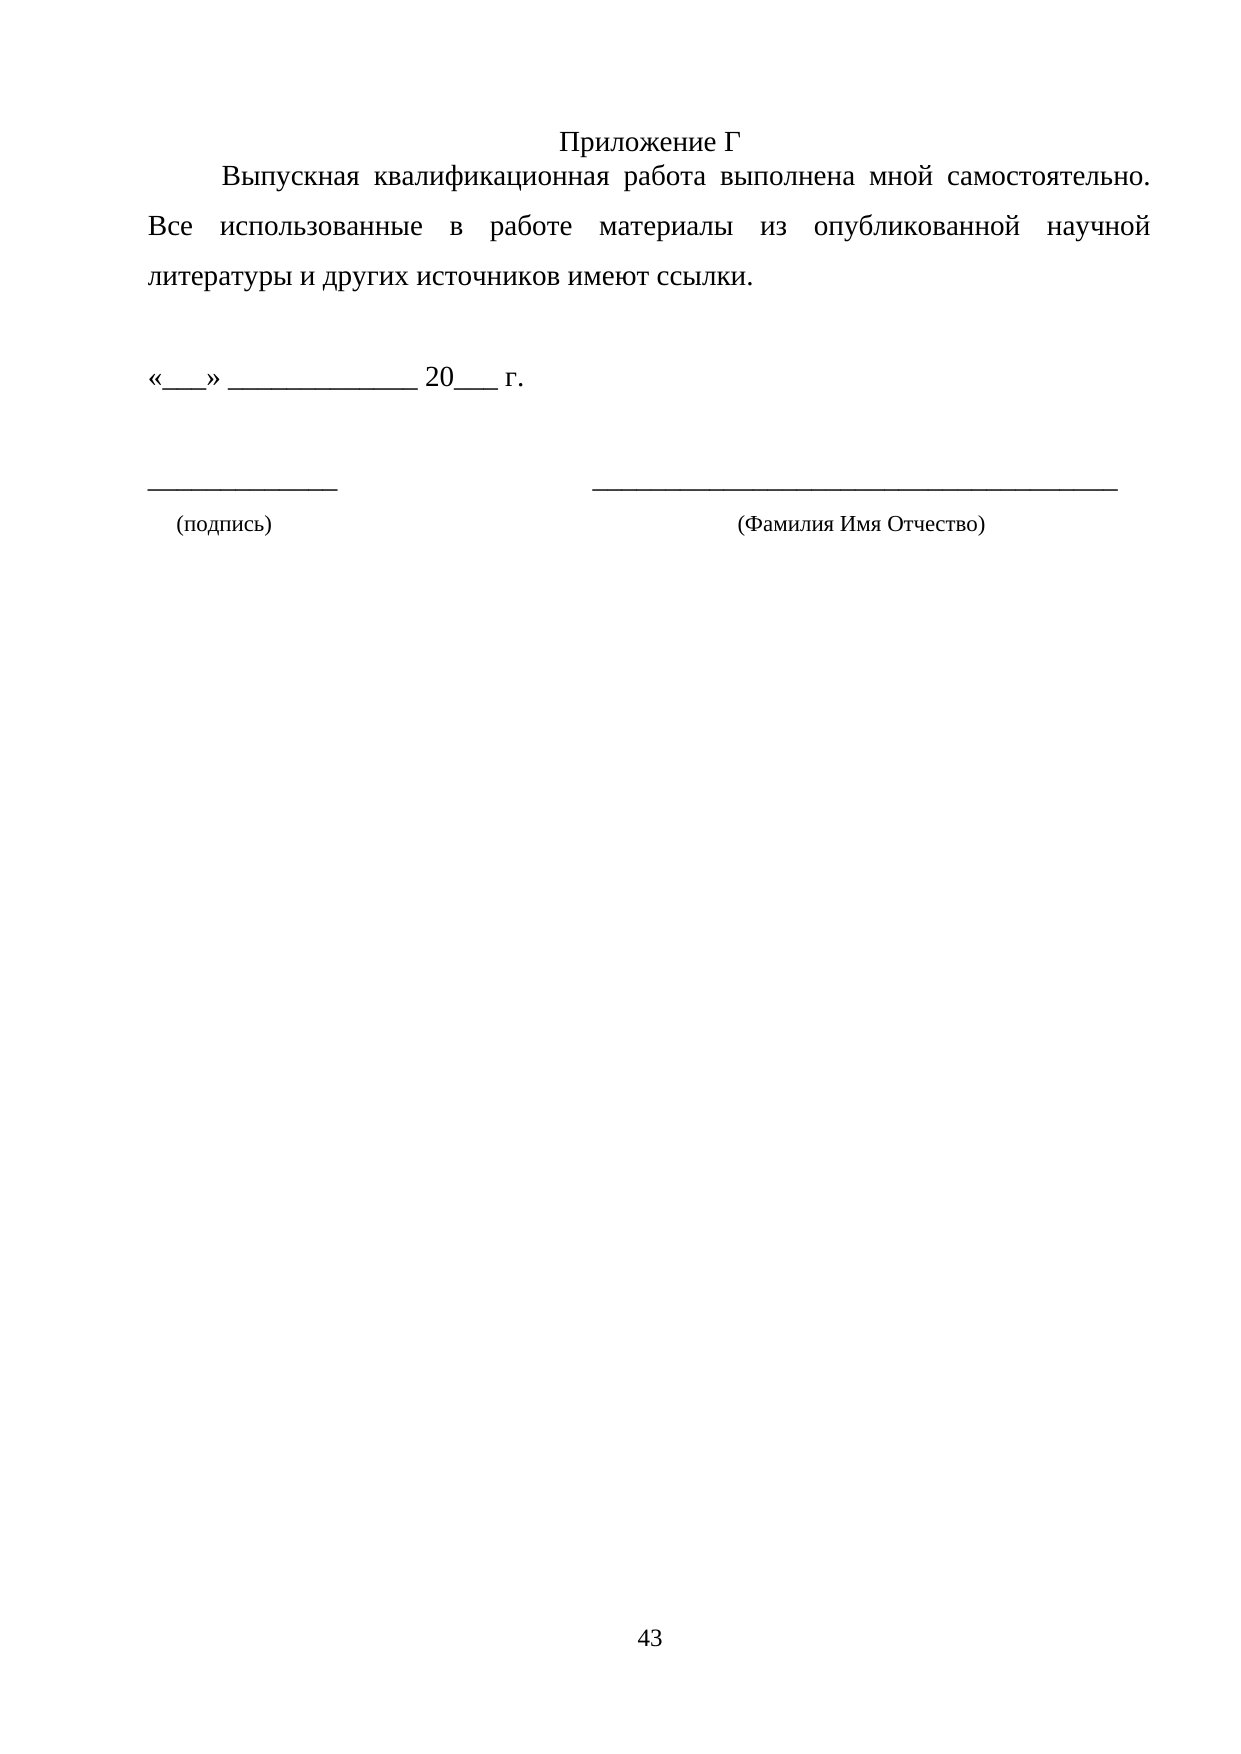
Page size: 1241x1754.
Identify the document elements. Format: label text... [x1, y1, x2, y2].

text Приложение Г [148, 118, 1152, 158]
text (подпись) (Фамилия Имя Отчество) [148, 510, 1152, 536]
text Выпускная квалификационная работа выполнена мной самостоятельно. Все использованные в работе материалы из опубликованной научной литературы и других источников имеют ссылки. [148, 158, 1152, 292]
text «___» _____________ 20___ г. [148, 359, 1152, 393]
text _____________ ____________________________________ [148, 460, 1152, 493]
